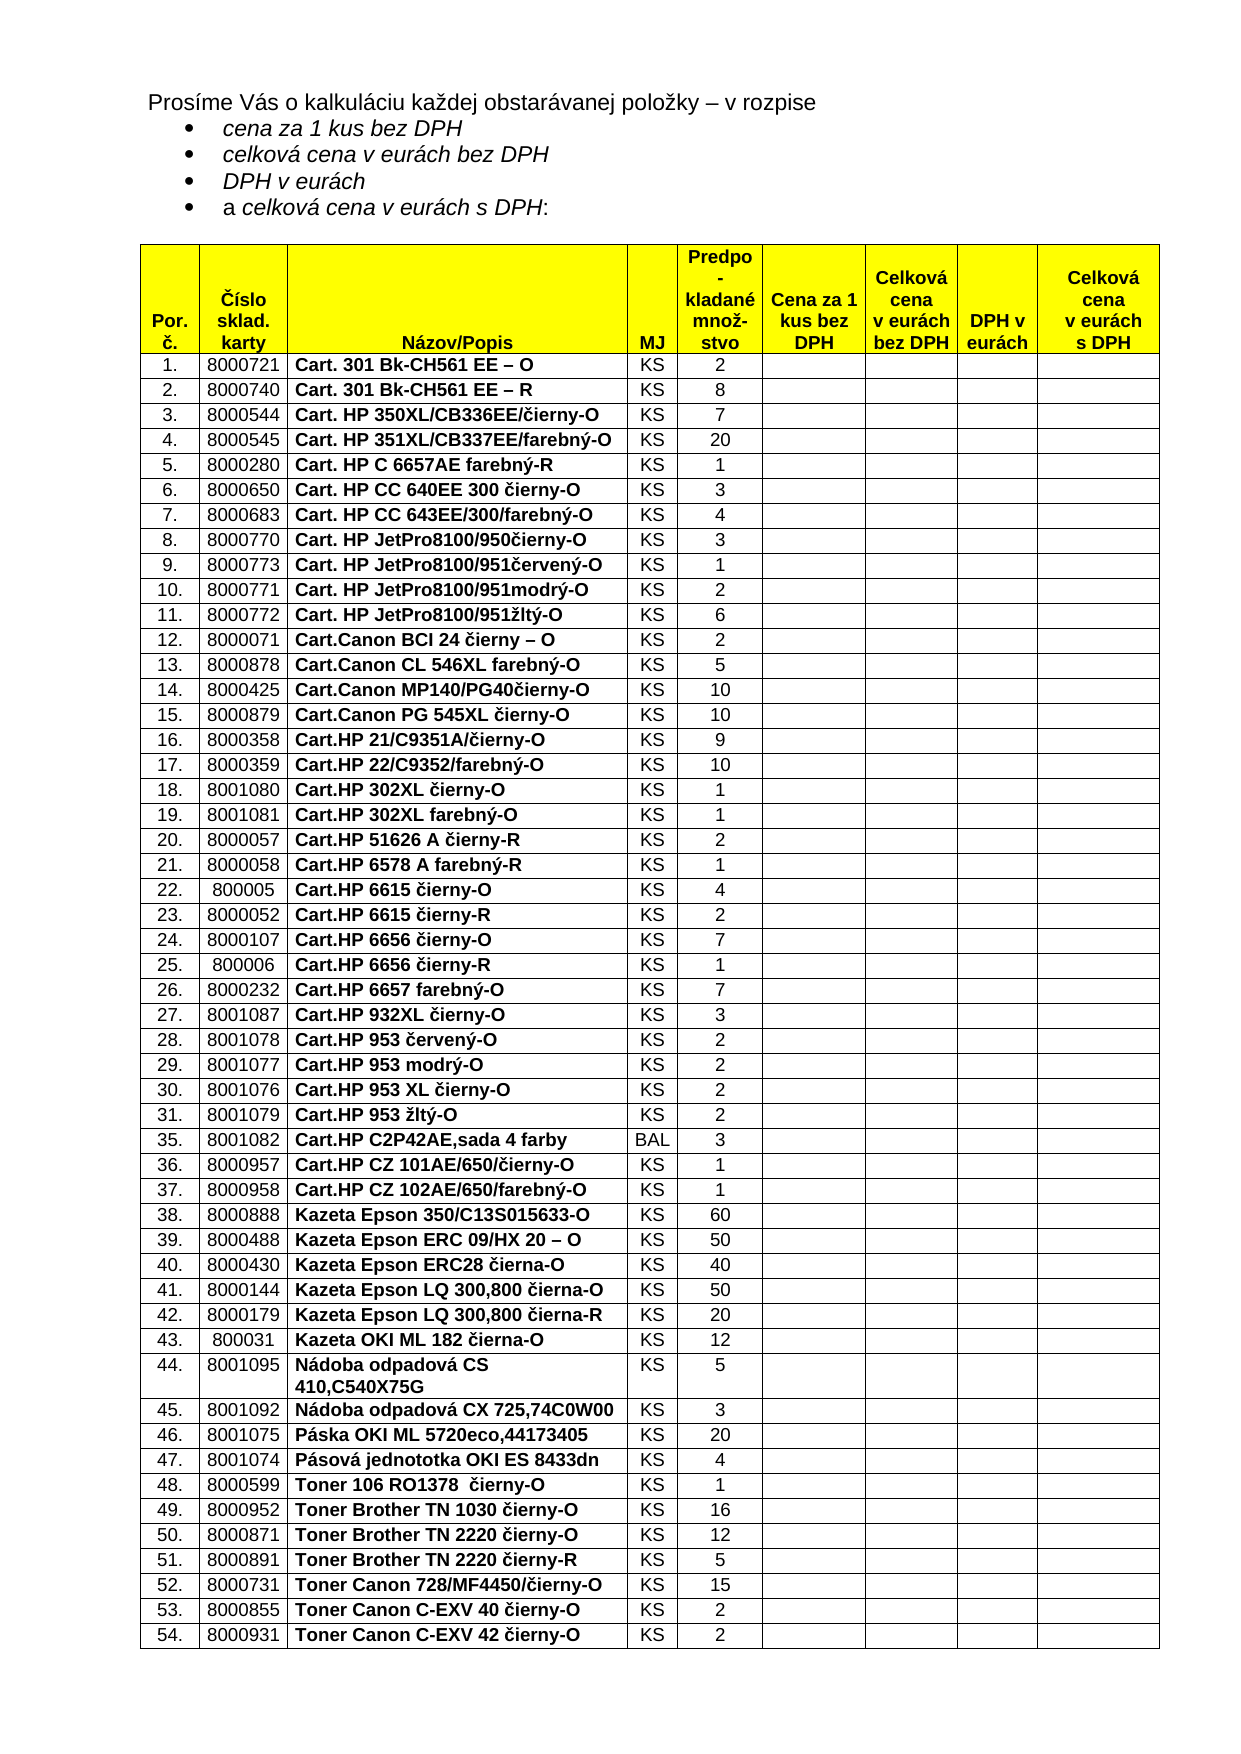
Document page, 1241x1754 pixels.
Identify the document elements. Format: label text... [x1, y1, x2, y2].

table_cell KS [628, 1499, 677, 1522]
table_cell 10 [678, 704, 762, 728]
table_cell Kazeta Epson LQ 300,800 čierna-O [288, 1279, 627, 1303]
table_cell Cart. HP C 6657AE farebný-R [288, 454, 627, 478]
table_cell [866, 1499, 957, 1522]
table_cell 8001076 [200, 1079, 287, 1103]
table_cell 48. [141, 1474, 199, 1497]
table_cell [866, 1549, 957, 1572]
table_cell 20. [141, 829, 199, 853]
table_cell [958, 979, 1037, 1003]
table_cell [763, 929, 865, 953]
table_cell 8 [678, 379, 762, 403]
table_cell [1038, 1449, 1159, 1472]
table_cell [1038, 929, 1159, 953]
table_cell [1038, 704, 1159, 728]
table_cell [958, 1574, 1037, 1597]
table_cell KS [628, 1474, 677, 1497]
table_cell [958, 929, 1037, 953]
table_cell 16. [141, 729, 199, 753]
table_cell [1038, 554, 1159, 578]
table_cell [958, 379, 1037, 403]
table_cell KS [628, 779, 677, 803]
table_cell [763, 1079, 865, 1103]
table_cell 31. [141, 1104, 199, 1128]
table_cell [958, 579, 1037, 603]
table_cell [763, 829, 865, 853]
table_cell 18. [141, 779, 199, 803]
table_cell [866, 1054, 957, 1078]
table_cell [866, 1474, 957, 1497]
table_cell 2 [678, 1054, 762, 1078]
table_cell 60 [678, 1204, 762, 1228]
table_cell Cart.HP C2P42AE,sada 4 farby [288, 1129, 627, 1153]
table_cell Cart. HP CC 640EE 300 čierny-O [288, 479, 627, 503]
table_cell Cart. HP JetPro8100/951modrý-O [288, 579, 627, 603]
table_cell 11. [141, 604, 199, 628]
table_cell [763, 1179, 865, 1203]
table_cell 8000358 [200, 729, 287, 753]
table_cell [763, 1549, 865, 1572]
table_cell 40. [141, 1254, 199, 1278]
table_cell KS [628, 1204, 677, 1228]
table_cell [866, 629, 957, 653]
table_cell Cart.HP CZ 102AE/650/farebný-O [288, 1179, 627, 1203]
subtitle a celková cena v eurách s DPH: [185, 194, 1071, 220]
table_cell [958, 1549, 1037, 1572]
table_cell 36. [141, 1154, 199, 1178]
table_cell Páska OKI ML 5720eco,44173405 [288, 1424, 627, 1447]
table_cell Toner Brother TN 1030 čierny-O [288, 1499, 627, 1522]
table_cell 8001081 [200, 804, 287, 828]
table_cell [958, 1354, 1037, 1397]
table_cell Cart.Canon MP140/PG40čierny-O [288, 679, 627, 703]
table_cell Cart.Canon CL 546XL farebný-O [288, 654, 627, 678]
table_cell 43. [141, 1329, 199, 1353]
table_cell [1038, 1129, 1159, 1153]
table_cell KS [628, 729, 677, 753]
table_cell KS [628, 1029, 677, 1053]
table_cell [958, 754, 1037, 778]
table_cell 2 [678, 629, 762, 653]
table_cell Toner 106 RO1378 čierny-O [288, 1474, 627, 1497]
table_cell Toner Brother TN 2220 čierny-O [288, 1524, 627, 1547]
table_cell 50 [678, 1279, 762, 1303]
table_cell Toner Canon 728/MF4450/čierny-O [288, 1574, 627, 1597]
table_cell 13. [141, 654, 199, 678]
table_cell [958, 904, 1037, 928]
table_cell 28. [141, 1029, 199, 1053]
table_cell [866, 1254, 957, 1278]
table_cell [763, 354, 865, 378]
table_cell 22. [141, 879, 199, 903]
table_cell 2 [678, 1624, 762, 1647]
table_cell 8000891 [200, 1549, 287, 1572]
table_cell 2 [678, 579, 762, 603]
table_cell [866, 379, 957, 403]
table_cell 6 [678, 604, 762, 628]
table_cell KS [628, 379, 677, 403]
table_cell [958, 1499, 1037, 1522]
table_cell 8000773 [200, 554, 287, 578]
table_cell 8000052 [200, 904, 287, 928]
table_cell [763, 1204, 865, 1228]
table_cell Nádoba odpadová CX 725,74C0W00 [288, 1399, 627, 1422]
table_cell [958, 529, 1037, 553]
table_cell 14. [141, 679, 199, 703]
table_cell [1038, 1079, 1159, 1103]
table_cell [1038, 629, 1159, 653]
table_cell [763, 979, 865, 1003]
table_cell [763, 429, 865, 453]
table_cell Cart.HP 953 žltý-O [288, 1104, 627, 1128]
table_cell KS [628, 754, 677, 778]
table_cell [1038, 1474, 1159, 1497]
table_cell [763, 804, 865, 828]
table_cell 7 [678, 979, 762, 1003]
table_cell [1038, 354, 1159, 378]
table_cell [866, 929, 957, 953]
table_cell [763, 1474, 865, 1497]
table_cell [1038, 604, 1159, 628]
table_cell 5 [678, 654, 762, 678]
table_cell 16 [678, 1499, 762, 1522]
table_cell Cart.HP 6656 čierny-O [288, 929, 627, 953]
table_cell KS [628, 454, 677, 478]
table_cell [866, 854, 957, 878]
table_cell [1038, 1254, 1159, 1278]
table_cell [958, 1474, 1037, 1497]
table_cell [958, 1054, 1037, 1078]
table_cell [866, 429, 957, 453]
table_cell [958, 454, 1037, 478]
subtitle Prosíme Vás o kalkuláciu každej obstarávanej položky – v rozpise [148, 89, 1071, 115]
table_cell KS [628, 829, 677, 853]
table_cell [763, 729, 865, 753]
table_cell Cart. 301 Bk-CH561 EE – O [288, 354, 627, 378]
table_cell [958, 1254, 1037, 1278]
table_cell KS [628, 1524, 677, 1547]
table_cell [866, 704, 957, 728]
table_cell 4 [678, 1449, 762, 1472]
table_cell Cart. HP JetPro8100/951žltý-O [288, 604, 627, 628]
table_cell [866, 454, 957, 478]
table_cell [958, 1524, 1037, 1547]
table_cell [958, 1329, 1037, 1353]
table_cell [866, 1304, 957, 1328]
table_header Názov/Popis [288, 245, 627, 353]
table_cell KS [628, 1449, 677, 1472]
table_cell [866, 354, 957, 378]
table_cell Cart.HP 953 XL čierny-O [288, 1079, 627, 1103]
table_cell KS [628, 1549, 677, 1572]
table_cell [763, 1624, 865, 1647]
table_cell [866, 779, 957, 803]
table_cell [763, 1154, 865, 1178]
table_cell [763, 854, 865, 878]
table_cell [1038, 1004, 1159, 1028]
table_cell [1038, 579, 1159, 603]
table_cell 3 [678, 1004, 762, 1028]
table_cell 15. [141, 704, 199, 728]
table_cell [1038, 979, 1159, 1003]
table_cell 19. [141, 804, 199, 828]
table_cell [866, 1129, 957, 1153]
table_header MJ [628, 245, 677, 353]
table_cell [1038, 779, 1159, 803]
table_cell 8001078 [200, 1029, 287, 1053]
table_cell KS [628, 1229, 677, 1253]
table_cell 50. [141, 1524, 199, 1547]
table_cell [1038, 1054, 1159, 1078]
table_cell Cart. HP JetPro8100/951červený-O [288, 554, 627, 578]
table_cell 7. [141, 504, 199, 528]
table_cell [763, 1279, 865, 1303]
table_cell [866, 954, 957, 978]
table_cell [1038, 1424, 1159, 1447]
table_cell [1038, 679, 1159, 703]
table_cell 3 [678, 1129, 762, 1153]
table_header Číslo sklad. karty [200, 245, 287, 353]
table_cell [866, 1004, 957, 1028]
table_cell 50 [678, 1229, 762, 1253]
table_cell [763, 454, 865, 478]
table_cell [763, 629, 865, 653]
table_cell [1038, 829, 1159, 853]
table_cell Cart.HP 22/C9352/farebný-O [288, 754, 627, 778]
table_cell [1038, 1154, 1159, 1178]
table_cell Cart.HP 302XL farebný-O [288, 804, 627, 828]
table_cell 3 [678, 1399, 762, 1422]
table_cell 53. [141, 1599, 199, 1622]
table_cell 6. [141, 479, 199, 503]
table_header Celková cena v eurách bez DPH [866, 245, 957, 353]
table_cell 8000359 [200, 754, 287, 778]
table_cell [958, 1104, 1037, 1128]
table_cell 29. [141, 1054, 199, 1078]
table_cell [1038, 529, 1159, 553]
table_cell [866, 979, 957, 1003]
table_cell [763, 954, 865, 978]
table_cell [958, 1424, 1037, 1447]
table_cell [1038, 404, 1159, 428]
table_cell 40 [678, 1254, 762, 1278]
table_cell KS [628, 854, 677, 878]
table_cell [763, 1354, 865, 1397]
table_cell [763, 879, 865, 903]
table_cell 10. [141, 579, 199, 603]
table_cell [763, 679, 865, 703]
table_cell [763, 479, 865, 503]
table_cell [763, 1004, 865, 1028]
table_cell Cart.HP 932XL čierny-O [288, 1004, 627, 1028]
table_cell 8001077 [200, 1054, 287, 1078]
table_cell [763, 654, 865, 678]
table_cell 8000544 [200, 404, 287, 428]
table_cell KS [628, 479, 677, 503]
table_cell 8000931 [200, 1624, 287, 1647]
table_cell [1038, 1354, 1159, 1397]
table_cell 5 [678, 1354, 762, 1397]
table_cell 8001075 [200, 1424, 287, 1447]
table_cell 9 [678, 729, 762, 753]
table_cell 44. [141, 1354, 199, 1397]
table_cell KS [628, 1329, 677, 1353]
table_cell [958, 879, 1037, 903]
table_cell [1038, 754, 1159, 778]
table_cell Kazeta OKI ML 182 čierna-O [288, 1329, 627, 1353]
table_cell [1038, 1399, 1159, 1422]
table_cell [1038, 654, 1159, 678]
table_cell [958, 1029, 1037, 1053]
table_cell 8000855 [200, 1599, 287, 1622]
table_cell [1038, 379, 1159, 403]
table_header Predpo-kladané množ-stvo [678, 245, 762, 353]
table_cell [763, 1399, 865, 1422]
table_cell 4. [141, 429, 199, 453]
table_cell Cart.HP 51626 A čierny-R [288, 829, 627, 853]
table_cell [763, 1599, 865, 1622]
table_cell [866, 1154, 957, 1178]
table_cell 49. [141, 1499, 199, 1522]
table_cell 51. [141, 1549, 199, 1572]
table_cell KS [628, 1279, 677, 1303]
table_cell [866, 604, 957, 628]
table_cell KS [628, 1624, 677, 1647]
table_cell [866, 1574, 957, 1597]
table_cell [1038, 504, 1159, 528]
table_cell KS [628, 1154, 677, 1178]
subtitle DPH v eurách [185, 168, 1071, 194]
table_cell [866, 479, 957, 503]
table_cell 12. [141, 629, 199, 653]
table_cell KS [628, 879, 677, 903]
table_cell [1038, 1524, 1159, 1547]
table_cell [763, 1054, 865, 1078]
table_cell KS [628, 654, 677, 678]
table_cell [958, 1154, 1037, 1178]
table_cell [866, 1524, 957, 1547]
table_cell 3 [678, 529, 762, 553]
table_cell 4 [678, 879, 762, 903]
table_cell 8001079 [200, 1104, 287, 1128]
table_cell Cart.Canon PG 545XL čierny-O [288, 704, 627, 728]
table_cell [958, 854, 1037, 878]
table_cell 5. [141, 454, 199, 478]
table_cell 8000740 [200, 379, 287, 403]
table_cell 2 [678, 1029, 762, 1053]
table_cell [1038, 854, 1159, 878]
table_cell [866, 829, 957, 853]
table_cell 1 [678, 854, 762, 878]
table_cell 8000772 [200, 604, 287, 628]
table_cell [866, 679, 957, 703]
table_cell [958, 429, 1037, 453]
table_cell 1 [678, 1474, 762, 1497]
table_cell KS [628, 954, 677, 978]
table_cell Cart.HP 302XL čierny-O [288, 779, 627, 803]
table_cell 7 [678, 929, 762, 953]
table_cell 1. [141, 354, 199, 378]
table_cell [763, 1129, 865, 1153]
table_cell [763, 529, 865, 553]
table_cell [1038, 454, 1159, 478]
table_cell [1038, 954, 1159, 978]
table_cell 41. [141, 1279, 199, 1303]
table_cell [958, 554, 1037, 578]
table_cell 8000871 [200, 1524, 287, 1547]
table_cell 47. [141, 1449, 199, 1472]
table_cell 8000958 [200, 1179, 287, 1203]
table_cell 2 [678, 904, 762, 928]
table_cell [958, 1079, 1037, 1103]
table_cell 8000599 [200, 1474, 287, 1497]
table_cell [1038, 1624, 1159, 1647]
table_cell [866, 1329, 957, 1353]
table_cell [763, 579, 865, 603]
table_cell [763, 779, 865, 803]
table_cell KS [628, 1304, 677, 1328]
table_cell [1038, 804, 1159, 828]
table_cell 8001074 [200, 1449, 287, 1472]
table_cell BAL [628, 1129, 677, 1153]
table_cell [763, 404, 865, 428]
table_cell [958, 1204, 1037, 1228]
table_header DPH v eurách [958, 245, 1037, 353]
table_cell 8000650 [200, 479, 287, 503]
table_cell 45. [141, 1399, 199, 1422]
table_cell [958, 1304, 1037, 1328]
table_cell [866, 804, 957, 828]
table_cell 30. [141, 1079, 199, 1103]
table_cell 15 [678, 1574, 762, 1597]
table_cell 35. [141, 1129, 199, 1153]
table_cell Nádoba odpadová CS 410,C540X75G [288, 1354, 627, 1397]
table_cell KS [628, 979, 677, 1003]
table_cell KS [628, 904, 677, 928]
table_cell [763, 904, 865, 928]
table_cell [958, 729, 1037, 753]
table_cell Cart. HP CC 643EE/300/farebný-O [288, 504, 627, 528]
table_cell [763, 1424, 865, 1447]
table_cell [958, 1399, 1037, 1422]
table_cell 1 [678, 954, 762, 978]
table_cell 1 [678, 804, 762, 828]
table_cell 2 [678, 1079, 762, 1103]
table_cell 5 [678, 1549, 762, 1572]
table_cell Cart.HP 953 červený-O [288, 1029, 627, 1053]
table_cell KS [628, 679, 677, 703]
table_cell [763, 604, 865, 628]
table_cell Kazeta Epson ERC28 čierna-O [288, 1254, 627, 1278]
table_cell 800005 [200, 879, 287, 903]
table_cell 8000071 [200, 629, 287, 653]
table_cell [1038, 1549, 1159, 1572]
table_cell [866, 1229, 957, 1253]
table_cell [866, 1179, 957, 1203]
table_cell [958, 504, 1037, 528]
table_cell [958, 954, 1037, 978]
table_cell [958, 829, 1037, 853]
table_cell [866, 1424, 957, 1447]
table_cell [866, 1354, 957, 1397]
table_cell [866, 1449, 957, 1472]
table_cell 8000721 [200, 354, 287, 378]
table_cell [958, 354, 1037, 378]
table_cell [866, 1079, 957, 1103]
table_cell [1038, 1499, 1159, 1522]
table_cell [958, 629, 1037, 653]
table_cell [958, 779, 1037, 803]
table_cell KS [628, 1179, 677, 1203]
table_cell 17. [141, 754, 199, 778]
table_header Cena za 1 kus bez DPH [763, 245, 865, 353]
table_cell KS [628, 1079, 677, 1103]
table_cell Kazeta Epson ERC 09/HX 20 – O [288, 1229, 627, 1253]
table_cell 1 [678, 554, 762, 578]
table_cell 2 [678, 354, 762, 378]
table_cell KS [628, 1104, 677, 1128]
table_cell [1038, 1574, 1159, 1597]
table_cell [1038, 1329, 1159, 1353]
table_cell [958, 804, 1037, 828]
table_cell 20 [678, 1424, 762, 1447]
table_cell 12 [678, 1524, 762, 1547]
table_cell [958, 654, 1037, 678]
table_cell [958, 1599, 1037, 1622]
table_cell 8. [141, 529, 199, 553]
table_cell [1038, 1279, 1159, 1303]
table_cell 20 [678, 1304, 762, 1328]
table_cell 10 [678, 679, 762, 703]
table_cell [958, 679, 1037, 703]
table_cell KS [628, 529, 677, 553]
table_cell Cart. HP 351XL/CB337EE/farebný-O [288, 429, 627, 453]
table_cell [958, 404, 1037, 428]
table_cell [763, 554, 865, 578]
table_cell 8000683 [200, 504, 287, 528]
table_cell Toner Canon C-EXV 40 čierny-O [288, 1599, 627, 1622]
table_cell [763, 1229, 865, 1253]
table_cell 8000057 [200, 829, 287, 853]
table_cell Kazeta Epson LQ 300,800 čierna-R [288, 1304, 627, 1328]
table_cell [1038, 479, 1159, 503]
table_cell 800006 [200, 954, 287, 978]
table_cell [958, 1229, 1037, 1253]
table_cell 8001092 [200, 1399, 287, 1422]
table_cell 8000430 [200, 1254, 287, 1278]
table_cell [1038, 1179, 1159, 1203]
table_cell [958, 1449, 1037, 1472]
table_cell Cart.HP 6657 farebný-O [288, 979, 627, 1003]
table_cell Cart.HP 21/C9351A/čierny-O [288, 729, 627, 753]
table_cell 7 [678, 404, 762, 428]
table_cell [866, 579, 957, 603]
table_cell KS [628, 1599, 677, 1622]
table_cell 1 [678, 779, 762, 803]
table_cell Cart.HP 6615 čierny-R [288, 904, 627, 928]
table_cell 8000771 [200, 579, 287, 603]
table_cell [866, 754, 957, 778]
table_cell [958, 1624, 1037, 1647]
table_cell KS [628, 704, 677, 728]
table_cell Cart.HP CZ 101AE/650/čierny-O [288, 1154, 627, 1178]
table_cell [866, 1599, 957, 1622]
table_cell 20 [678, 429, 762, 453]
table_cell 8000952 [200, 1499, 287, 1522]
table_cell 8000957 [200, 1154, 287, 1178]
table_cell [763, 1304, 865, 1328]
table_cell [866, 1029, 957, 1053]
table_cell [1038, 904, 1159, 928]
table_cell Toner Canon C-EXV 42 čierny-O [288, 1624, 627, 1647]
table_cell 39. [141, 1229, 199, 1253]
table_cell 2. [141, 379, 199, 403]
table_cell KS [628, 604, 677, 628]
table_cell KS [628, 404, 677, 428]
table_header Celková cena v eurách s DPH [1038, 245, 1159, 353]
table_cell KS [628, 429, 677, 453]
table_cell [1038, 429, 1159, 453]
table_cell Cart.HP 6656 čierny-R [288, 954, 627, 978]
table_cell [866, 654, 957, 678]
table_cell 8000879 [200, 704, 287, 728]
table_cell [763, 704, 865, 728]
table_cell 9. [141, 554, 199, 578]
table_cell 3 [678, 479, 762, 503]
table_cell 8000179 [200, 1304, 287, 1328]
table_cell [1038, 879, 1159, 903]
table_cell 8001095 [200, 1354, 287, 1397]
table_cell Cart.HP 6615 čierny-O [288, 879, 627, 903]
table_cell [763, 1524, 865, 1547]
table_cell [763, 1574, 865, 1597]
table_cell [763, 1254, 865, 1278]
table_cell [958, 1279, 1037, 1303]
table_cell [866, 879, 957, 903]
table_cell KS [628, 554, 677, 578]
table_cell [763, 1499, 865, 1522]
table_cell [866, 1204, 957, 1228]
table_cell [958, 1004, 1037, 1028]
table_cell 8000888 [200, 1204, 287, 1228]
table_cell Cart.HP 6578 A farebný-R [288, 854, 627, 878]
table_cell 8000878 [200, 654, 287, 678]
table_cell [958, 704, 1037, 728]
table_cell 8000280 [200, 454, 287, 478]
table_cell KS [628, 579, 677, 603]
table_cell [866, 1399, 957, 1422]
table_cell 42. [141, 1304, 199, 1328]
table_cell [866, 1104, 957, 1128]
subtitle celková cena v eurách bez DPH [185, 141, 1071, 168]
table_cell [866, 1279, 957, 1303]
table_cell [763, 754, 865, 778]
table_cell Cart.Canon BCI 24 čierny – O [288, 629, 627, 653]
table_cell [763, 1449, 865, 1472]
table_cell 8000144 [200, 1279, 287, 1303]
table_cell 23. [141, 904, 199, 928]
table_cell [1038, 1599, 1159, 1622]
table_cell [763, 504, 865, 528]
table_cell 21. [141, 854, 199, 878]
table_cell [1038, 1029, 1159, 1053]
table_cell 52. [141, 1574, 199, 1597]
table_cell [1038, 729, 1159, 753]
table_cell KS [628, 1399, 677, 1422]
table_cell 26. [141, 979, 199, 1003]
table_cell 8000770 [200, 529, 287, 553]
table_cell [1038, 1204, 1159, 1228]
table_cell 1 [678, 1154, 762, 1178]
table_cell KS [628, 1574, 677, 1597]
table_cell 1 [678, 454, 762, 478]
table_cell Pásová jednototka OKI ES 8433dn [288, 1449, 627, 1472]
table_cell Cart.HP 953 modrý-O [288, 1054, 627, 1078]
table_cell KS [628, 629, 677, 653]
table_cell [866, 529, 957, 553]
table_cell [866, 904, 957, 928]
table_cell 4 [678, 504, 762, 528]
table_cell 46. [141, 1424, 199, 1447]
table_cell [866, 504, 957, 528]
table_cell 2 [678, 1599, 762, 1622]
table_cell [763, 1029, 865, 1053]
table_cell [958, 1179, 1037, 1203]
table_cell [1038, 1229, 1159, 1253]
table_cell [763, 1329, 865, 1353]
table_cell 1 [678, 1179, 762, 1203]
table_cell KS [628, 1424, 677, 1447]
table_header Por. č. [141, 245, 199, 353]
table_cell 54. [141, 1624, 199, 1647]
table_cell Cart. HP JetPro8100/950čierny-O [288, 529, 627, 553]
table_cell 8000488 [200, 1229, 287, 1253]
table_cell 8001087 [200, 1004, 287, 1028]
table_cell Toner Brother TN 2220 čierny-R [288, 1549, 627, 1572]
table_cell 2 [678, 829, 762, 853]
table_cell [958, 1129, 1037, 1153]
table_cell KS [628, 354, 677, 378]
table_cell [1038, 1104, 1159, 1128]
table_cell 25. [141, 954, 199, 978]
table_cell KS [628, 929, 677, 953]
table_cell [763, 1104, 865, 1128]
table_cell 2 [678, 1104, 762, 1128]
table_cell KS [628, 1054, 677, 1078]
table_cell Kazeta Epson 350/C13S015633-O [288, 1204, 627, 1228]
table_cell 3. [141, 404, 199, 428]
table_cell 800031 [200, 1329, 287, 1353]
table_cell [958, 479, 1037, 503]
table_cell [1038, 1304, 1159, 1328]
table_cell 8000425 [200, 679, 287, 703]
table_cell [866, 1624, 957, 1647]
table_cell [866, 404, 957, 428]
table_cell 12 [678, 1329, 762, 1353]
table_cell 8000058 [200, 854, 287, 878]
table_cell KS [628, 504, 677, 528]
table_cell KS [628, 804, 677, 828]
table_cell 8000107 [200, 929, 287, 953]
table_cell Cart. HP 350XL/CB336EE/čierny-O [288, 404, 627, 428]
table_cell 8000232 [200, 979, 287, 1003]
table_cell 38. [141, 1204, 199, 1228]
table_cell Cart. 301 Bk-CH561 EE – R [288, 379, 627, 403]
table_cell 37. [141, 1179, 199, 1203]
table_cell KS [628, 1254, 677, 1278]
table_cell 8000731 [200, 1574, 287, 1597]
table_cell [866, 554, 957, 578]
table_cell [763, 379, 865, 403]
table_cell 27. [141, 1004, 199, 1028]
table_cell KS [628, 1004, 677, 1028]
subtitle cena za 1 kus bez DPH [185, 115, 1071, 141]
table_cell [958, 604, 1037, 628]
table_cell [866, 729, 957, 753]
table_cell 10 [678, 754, 762, 778]
table_cell 8001082 [200, 1129, 287, 1153]
table_cell 24. [141, 929, 199, 953]
table_cell 8000545 [200, 429, 287, 453]
table_cell 8001080 [200, 779, 287, 803]
table_cell KS [628, 1354, 677, 1397]
